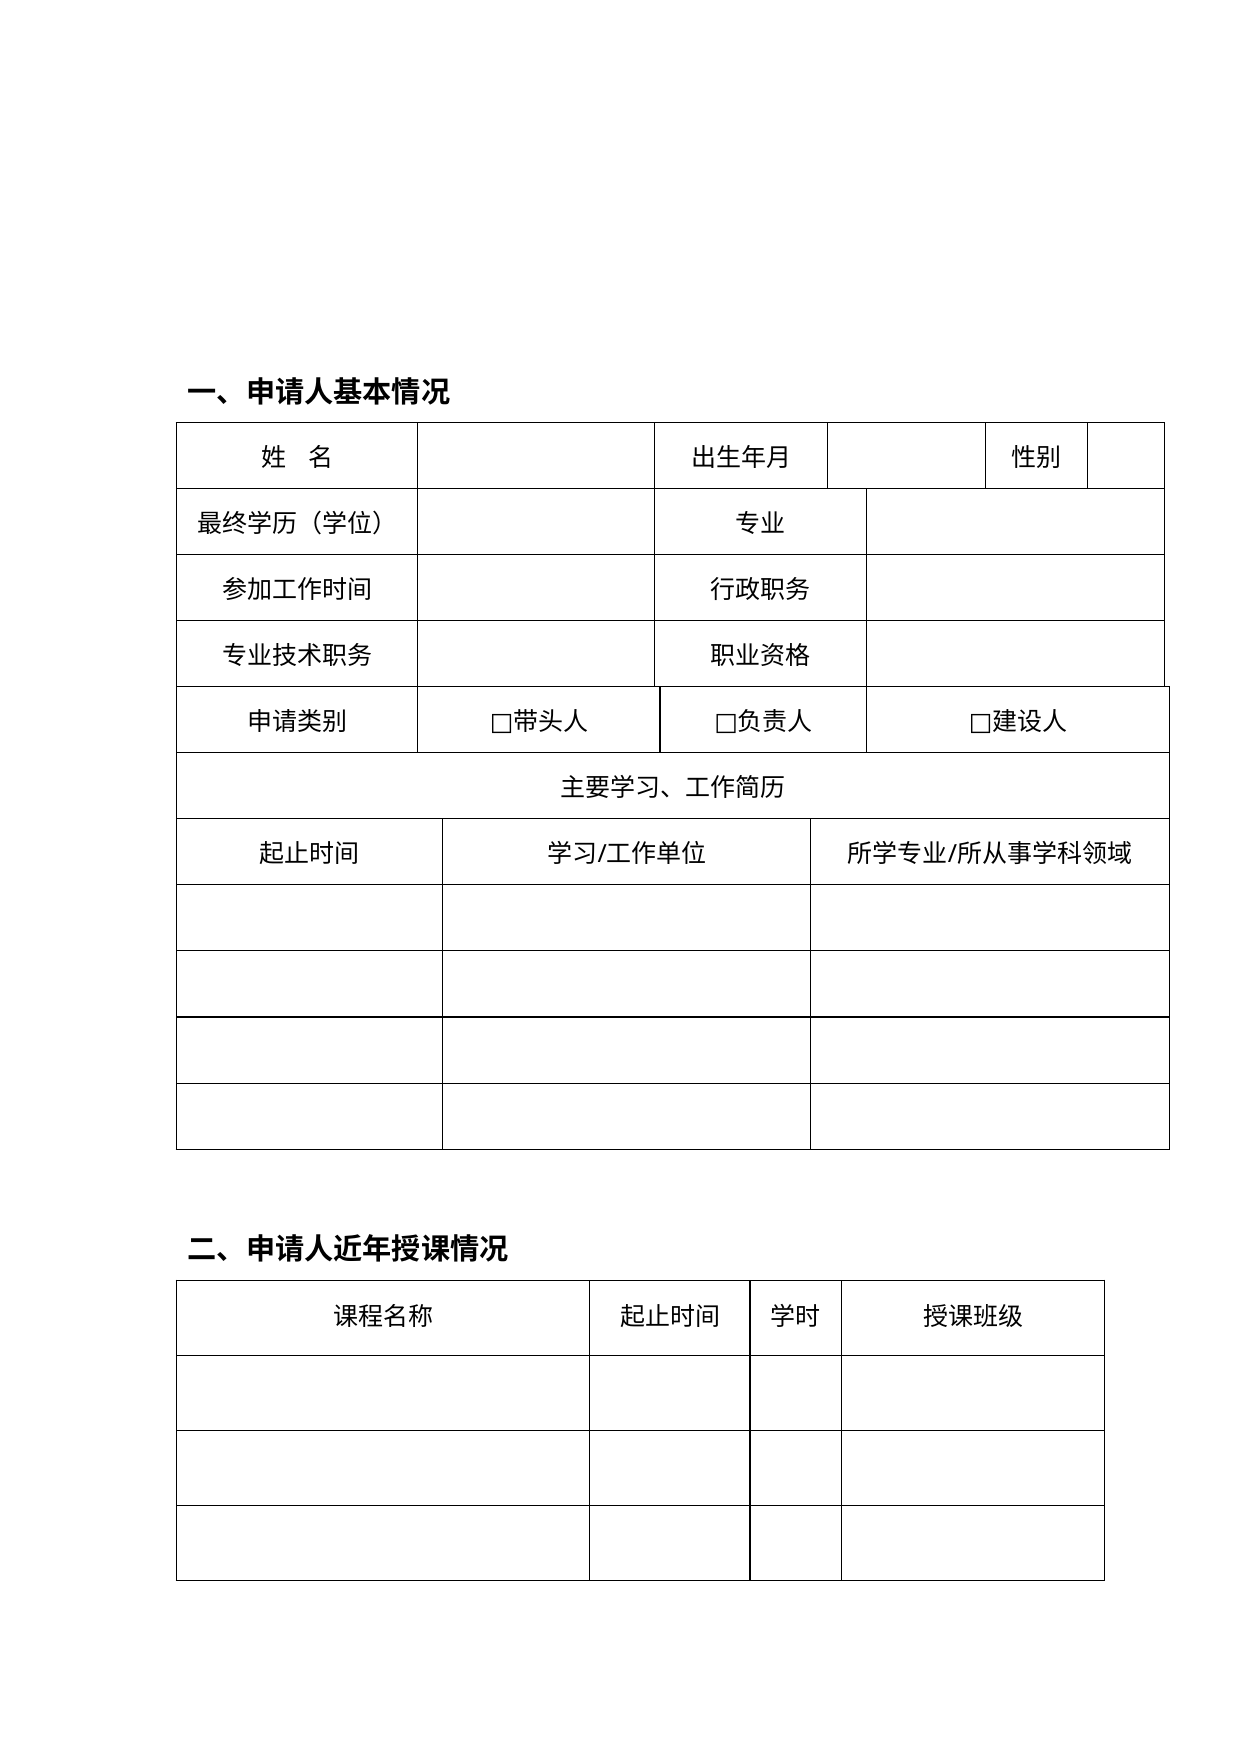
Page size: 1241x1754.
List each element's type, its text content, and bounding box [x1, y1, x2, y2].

table_cell [842, 1431, 1104, 1504]
table_cell [867, 621, 1164, 686]
table_cell [811, 885, 1169, 950]
table_cell [842, 1356, 1104, 1429]
table_header 起止时间 [590, 1281, 749, 1354]
table_cell [443, 1084, 810, 1148]
table_header 性别 [986, 423, 1087, 488]
table_cell 专业 [655, 489, 866, 554]
table_cell [177, 885, 442, 950]
table_cell [418, 621, 654, 686]
table_cell [418, 555, 654, 620]
table_header 课程名称 [177, 1281, 589, 1354]
table_cell [590, 1431, 749, 1504]
table_cell [177, 1084, 442, 1148]
table_header 姓 名 [177, 423, 417, 488]
table_cell □负责人 [661, 687, 866, 752]
table_cell 所学专业/所从事学科领域 [811, 819, 1169, 884]
table_cell 专业技术职务 [177, 621, 417, 686]
table_header 授课班级 [842, 1281, 1104, 1354]
table_cell [811, 1084, 1169, 1148]
table_cell [443, 1018, 810, 1082]
table_cell 申请类别 [177, 687, 417, 752]
table_header 出生年月 [655, 423, 827, 488]
table_cell 学习/工作单位 [443, 819, 810, 884]
table_header [1088, 423, 1164, 488]
table_cell [867, 489, 1164, 554]
table_cell □带头人 [418, 687, 659, 752]
table_cell [751, 1506, 841, 1579]
table_header 学时 [751, 1281, 841, 1354]
table_cell [811, 1018, 1169, 1082]
table_cell [443, 951, 810, 1016]
table_cell [751, 1356, 841, 1429]
table_cell 行政职务 [655, 555, 866, 620]
table_cell [751, 1431, 841, 1504]
table_cell [177, 951, 442, 1016]
table_cell [443, 885, 810, 950]
table_cell [177, 1018, 442, 1082]
table_cell [867, 555, 1164, 620]
table_cell 主要学习、工作简历 [177, 753, 1169, 818]
table_cell [842, 1506, 1104, 1579]
table_cell [177, 1506, 589, 1579]
table_cell [177, 1356, 589, 1429]
table_cell 最终学历（学位） [177, 489, 417, 554]
table_cell [811, 951, 1169, 1016]
table_cell [590, 1356, 749, 1429]
text 一、申请人基本情况 [187, 357, 1053, 422]
table_header [828, 423, 985, 488]
table_cell [418, 489, 654, 554]
table_cell [177, 1431, 589, 1504]
text 二、申请人近年授课情况 [187, 1214, 1053, 1279]
table_cell □建设人 [867, 687, 1169, 752]
table_cell [590, 1506, 749, 1579]
table_cell 起止时间 [177, 819, 442, 884]
table_cell 参加工作时间 [177, 555, 417, 620]
table_header [418, 423, 654, 488]
table_cell 职业资格 [655, 621, 866, 686]
